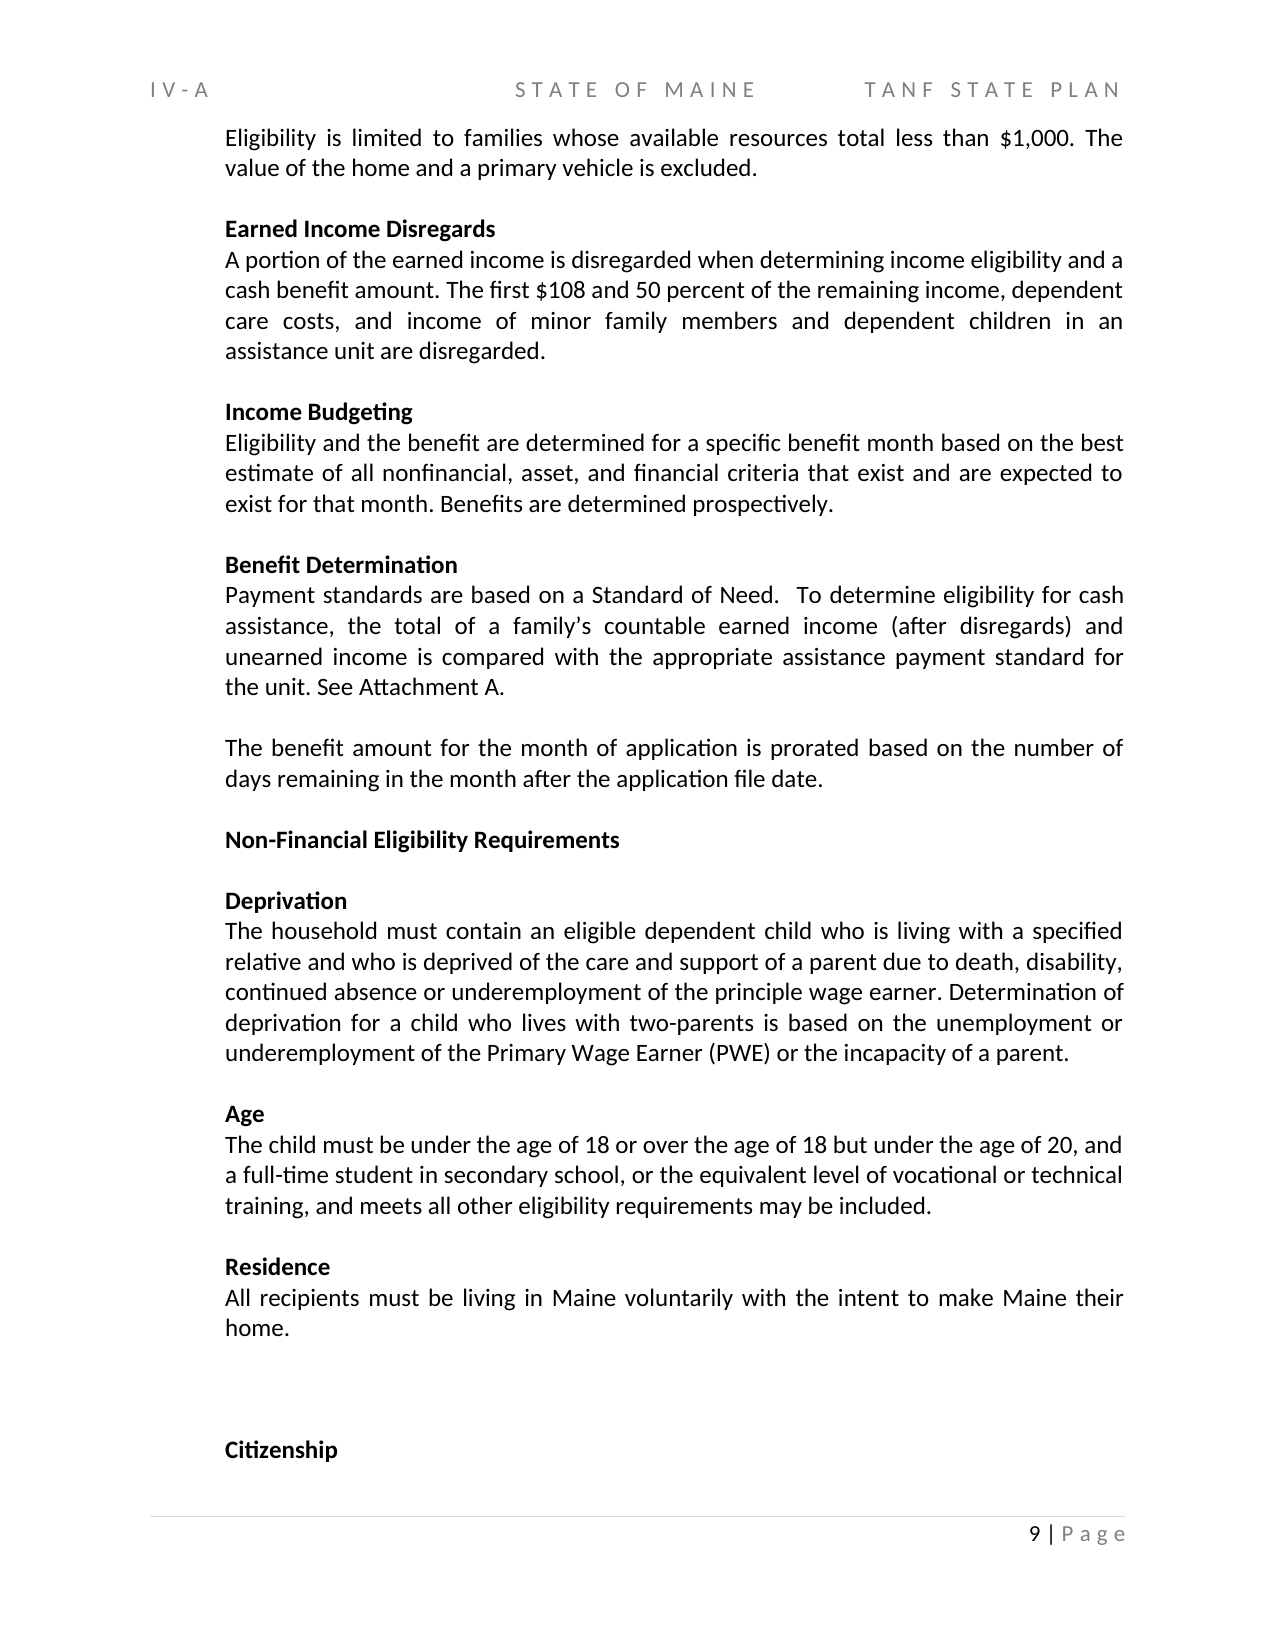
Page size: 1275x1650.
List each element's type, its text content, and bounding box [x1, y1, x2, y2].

text Earned Income Disregards [225, 213, 1125, 244]
text Payment standards are based on a Standard of Need. To determine eligibility for cash assistance, the total of a family’s countable earned income (after disregards) and unearned income is compared with the appropriate assistance payment standard for the unit. See Attachment A. [225, 580, 1125, 702]
text Age [225, 1098, 1125, 1129]
text Non-Financial Eligibility Requirements [225, 824, 1125, 854]
text Benefit Determination [225, 549, 1125, 580]
text Income Budgeting [225, 397, 1125, 427]
text The child must be under the age of 18 or over the age of 18 but under the age of 20, and a full-time student in secondary school, or the equivalent level of vocational or technical training, and meets all other eligibility requirements may be included. [225, 1129, 1125, 1221]
text Eligibility is limited to families whose available resources total less than $1,000. The value of the home and a primary vehicle is excluded. [225, 122, 1125, 183]
text Deprivation [225, 885, 1125, 915]
text All recipients must be living in Maine voluntarily with the intent to make Maine their home. [225, 1282, 1125, 1343]
text Eligibility and the benefit are determined for a specific benefit month based on the best estimate of all nonfinancial, asset, and financial criteria that exist and are expected to exist for that month. Benefits are determined prospectively. [225, 427, 1125, 519]
text A portion of the earned income is disregarded when determining income eligibility and a cash benefit amount. The first $108 and 50 percent of the remaining income, dependent care costs, and income of minor family members and dependent children in an assistance unit are disregarded. [225, 244, 1125, 366]
text Citizenship [225, 1373, 1125, 1465]
text The benefit amount for the month of application is prorated based on the number of days remaining in the month after the application file date. [225, 732, 1125, 793]
text Residence [225, 1251, 1125, 1282]
text The household must contain an eligible dependent child who is living with a specified relative and who is deprived of the care and support of a parent due to death, disability, continued absence or underemployment of the principle wage earner. Determination of deprivation for a child who lives with two-parents is based on the unemployment or underemployment of the Primary Wage Earner (PWE) or the incapacity of a parent. [225, 915, 1125, 1068]
